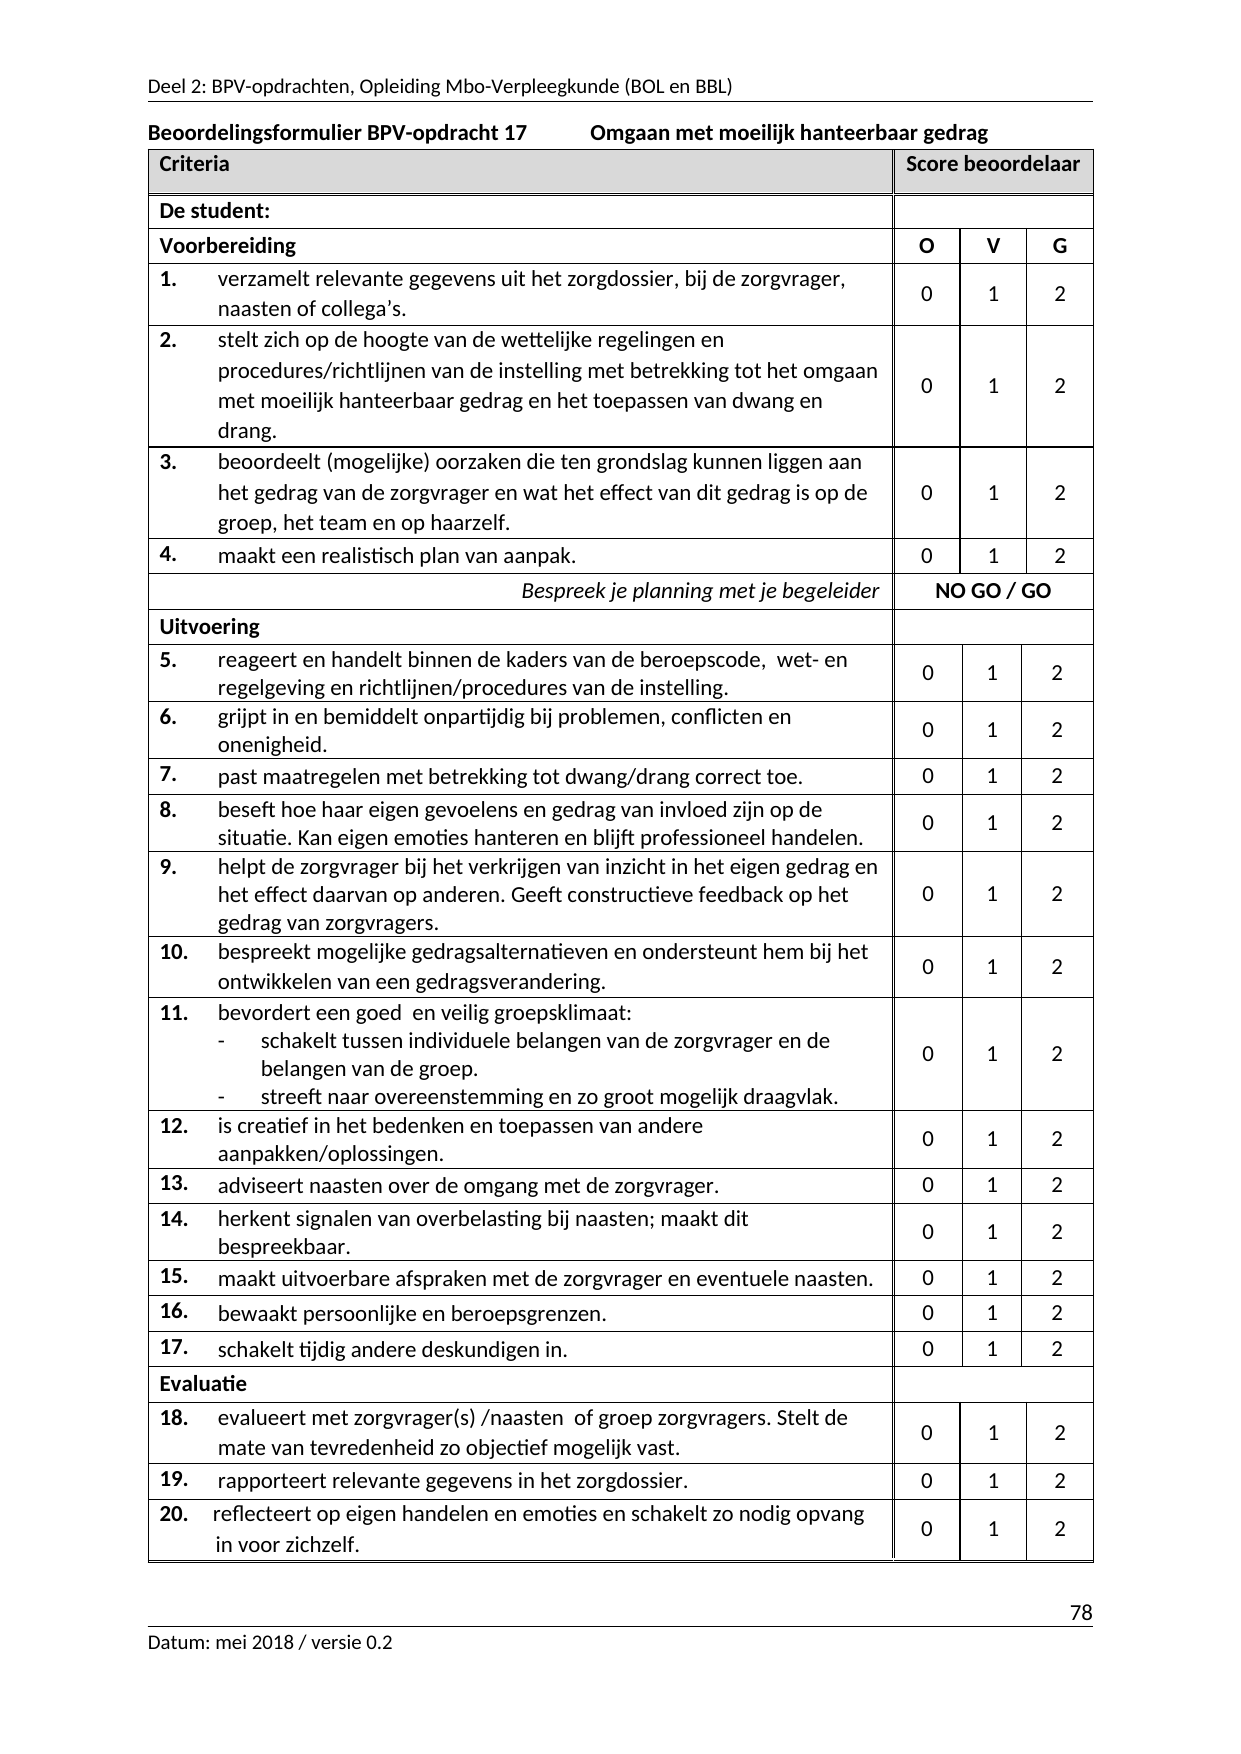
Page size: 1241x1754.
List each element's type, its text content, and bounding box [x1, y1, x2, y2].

table_cell maakt uitvoerbare afspraken met de zorgvrager en eventuele naasten. [206, 1261, 892, 1295]
table_cell schakelt tijdig andere deskundigen in. [206, 1332, 892, 1366]
table_cell 0 [895, 1261, 962, 1295]
table_cell evalueert met zorgvrager(s) /naasten of groep zorgvragers. Stelt de mate van tevredenheid zo objectief mogelijk vast. [206, 1403, 892, 1463]
table_cell 1 [963, 852, 1021, 936]
table_cell 1 [963, 795, 1021, 851]
table_cell 1 [961, 1403, 1026, 1463]
table_cell 2 [1022, 1111, 1093, 1167]
table_cell beseft hoe haar eigen gevoelens en gedrag van invloed zijn op de situatie. Kan eigen emoties hanteren en blijft professioneel handelen. [206, 795, 892, 851]
table_cell reflecteert op eigen handelen en emoties en schakelt zo nodig opvang in voor zichzelf. [206, 1500, 893, 1560]
table_cell 2 [1027, 1464, 1093, 1498]
table_cell [895, 610, 1093, 644]
table_cell 0 [895, 448, 959, 538]
text Beoordelingsformulier BPV-opdracht 17 Omgaan met moeilijk hanteerbaar gedrag [148, 118, 1093, 146]
table_cell 0 [895, 539, 959, 573]
table_cell 2 [1027, 326, 1093, 446]
table_cell V [961, 229, 1026, 263]
table_cell 2 [1027, 264, 1093, 324]
table_cell helpt de zorgvrager bij het verkrijgen van inzicht in het eigen gedrag en het effect daarvan op anderen. Geeft constructieve feedback op het gedrag van zorgvragers. [206, 852, 892, 936]
table_cell 2 [1022, 1204, 1093, 1260]
table_cell 0 [895, 1296, 962, 1331]
table_cell 0 [895, 1111, 962, 1167]
table_cell [149, 574, 206, 609]
table_cell 1 [963, 702, 1021, 758]
table_cell G [1027, 229, 1093, 263]
table_cell 0 [895, 937, 962, 997]
table_cell 2 [1022, 645, 1093, 701]
table_cell 0 [895, 998, 962, 1110]
table_cell 8. [149, 795, 206, 851]
table_cell 0 [895, 759, 962, 794]
table_cell 2 [1022, 1296, 1093, 1331]
table_cell 3. [149, 448, 206, 538]
table_cell 0 [895, 645, 962, 701]
table_cell 15. [149, 1261, 206, 1295]
table_cell 1 [963, 1332, 1021, 1366]
table_cell 1 [963, 1261, 1021, 1295]
table_cell 10. [149, 937, 206, 997]
table_cell herkent signalen van overbelasting bij naasten; maakt dit bespreekbaar. [206, 1204, 892, 1260]
table_cell 16. [149, 1296, 206, 1331]
table_cell 2 [1022, 937, 1093, 997]
table_cell 0 [895, 1332, 962, 1366]
table_cell 2 [1022, 795, 1093, 851]
table_cell 9. [149, 852, 206, 936]
table_cell 5. [149, 645, 206, 701]
table_cell 17. [149, 1332, 206, 1366]
table_cell Bespreek je planning met je begeleider [206, 574, 892, 609]
table_cell verzamelt relevante gegevens uit het zorgdossier, bij de zorgvrager, naasten of collega’s. [206, 264, 892, 324]
table_cell 2 [1022, 1261, 1093, 1295]
table_cell 1 [961, 1464, 1026, 1498]
table_cell 1 [961, 264, 1026, 324]
table_cell Voorbereiding [149, 229, 892, 263]
table_cell adviseert naasten over de omgang met de zorgvrager. [206, 1169, 892, 1203]
table_cell 18. [149, 1403, 206, 1463]
table_cell De student: [149, 196, 892, 228]
table_cell 1 [961, 448, 1026, 538]
table_cell 1 [963, 1204, 1021, 1260]
table_cell is creatief in het bedenken en toepassen van andere aanpakken/oplossingen. [206, 1111, 892, 1167]
table_cell 2 [1022, 1169, 1093, 1203]
table_cell Uitvoering [149, 610, 892, 644]
table_cell 2 [1027, 539, 1093, 573]
table_cell maakt een realistisch plan van aanpak. [206, 539, 892, 573]
table_cell 2 [1022, 998, 1093, 1110]
table_cell 0 [895, 1169, 962, 1203]
table_cell 6. [149, 702, 206, 758]
table_cell 1 [961, 539, 1026, 573]
table_cell 12. [149, 1111, 206, 1167]
table_cell 2 [1027, 1500, 1093, 1560]
table_cell bevordert een goed en veilig groepsklimaat: - schakelt tussen individuele belangen van de zorgvrager en de belangen van de groep. - streeft naar overeenstemming en zo groot mogelijk draagvlak. [206, 998, 892, 1110]
table_cell 2 [1027, 448, 1093, 538]
table_cell O [895, 229, 959, 263]
table_cell 2 [1022, 1332, 1093, 1366]
table_cell 11. [149, 998, 206, 1110]
table_cell 0 [895, 1204, 962, 1260]
table_cell 1 [963, 1169, 1021, 1203]
table_cell 1 [963, 1111, 1021, 1167]
table_cell beoordeelt (mogelijke) oorzaken die ten grondslag kunnen liggen aan het gedrag van de zorgvrager en wat het effect van dit gedrag is op de groep, het team en op haarzelf. [206, 448, 892, 538]
table_cell 2 [1022, 852, 1093, 936]
table_cell stelt zich op de hoogte van de wettelijke regelingen en procedures/richtlijnen van de instelling met betrekking tot het omgaan met moeilijk hanteerbaar gedrag en het toepassen van dwang en drang. [206, 326, 892, 446]
table_cell 0 [895, 326, 959, 446]
table_cell rapporteert relevante gegevens in het zorgdossier. [206, 1464, 892, 1498]
table_cell 7. [149, 759, 206, 794]
table_cell 14. [149, 1204, 206, 1260]
table_cell 1. [149, 264, 206, 324]
table_header Criteria [149, 150, 892, 192]
table_cell reageert en handelt binnen de kaders van de beroepscode, wet- en regelgeving en richtlijnen/procedures van de instelling. [206, 645, 892, 701]
table_cell Evaluatie [149, 1367, 892, 1402]
table_cell 2 [1022, 702, 1093, 758]
table_cell 1 [961, 326, 1026, 446]
table_cell 1 [961, 1500, 1026, 1560]
table_cell 1 [963, 998, 1021, 1110]
table_cell 0 [895, 795, 962, 851]
table_cell 2 [1022, 759, 1093, 794]
table_cell 2. [149, 326, 206, 446]
table_cell bewaakt persoonlijke en beroepsgrenzen. [206, 1296, 892, 1331]
table_cell 13. [149, 1169, 206, 1203]
table_cell 20. [149, 1500, 206, 1560]
table_cell 0 [895, 702, 962, 758]
table_cell [895, 196, 1093, 228]
table_cell past maatregelen met betrekking tot dwang/drang correct toe. [206, 759, 892, 794]
table_cell 1 [963, 645, 1021, 701]
table_cell 4. [149, 539, 206, 573]
table_cell 0 [895, 1403, 959, 1463]
table_cell 0 [895, 852, 962, 936]
table_cell 2 [1027, 1403, 1093, 1463]
table_cell bespreekt mogelijke gedragsalternatieven en ondersteunt hem bij het ontwikkelen van een gedragsverandering. [206, 937, 892, 997]
table_cell 1 [963, 937, 1021, 997]
table_cell 1 [963, 1296, 1021, 1331]
table_cell 0 [895, 264, 959, 324]
table_cell 0 [895, 1464, 959, 1498]
table_cell NO GO / GO [895, 574, 1093, 609]
table_cell grijpt in en bemiddelt onpartijdig bij problemen, conflicten en onenigheid. [206, 702, 892, 758]
table_cell 0 [893, 1500, 959, 1560]
table_cell 19. [149, 1464, 206, 1498]
table_cell [895, 1367, 1093, 1402]
table_cell 1 [963, 759, 1021, 794]
table_header Score beoordelaar [895, 150, 1093, 192]
